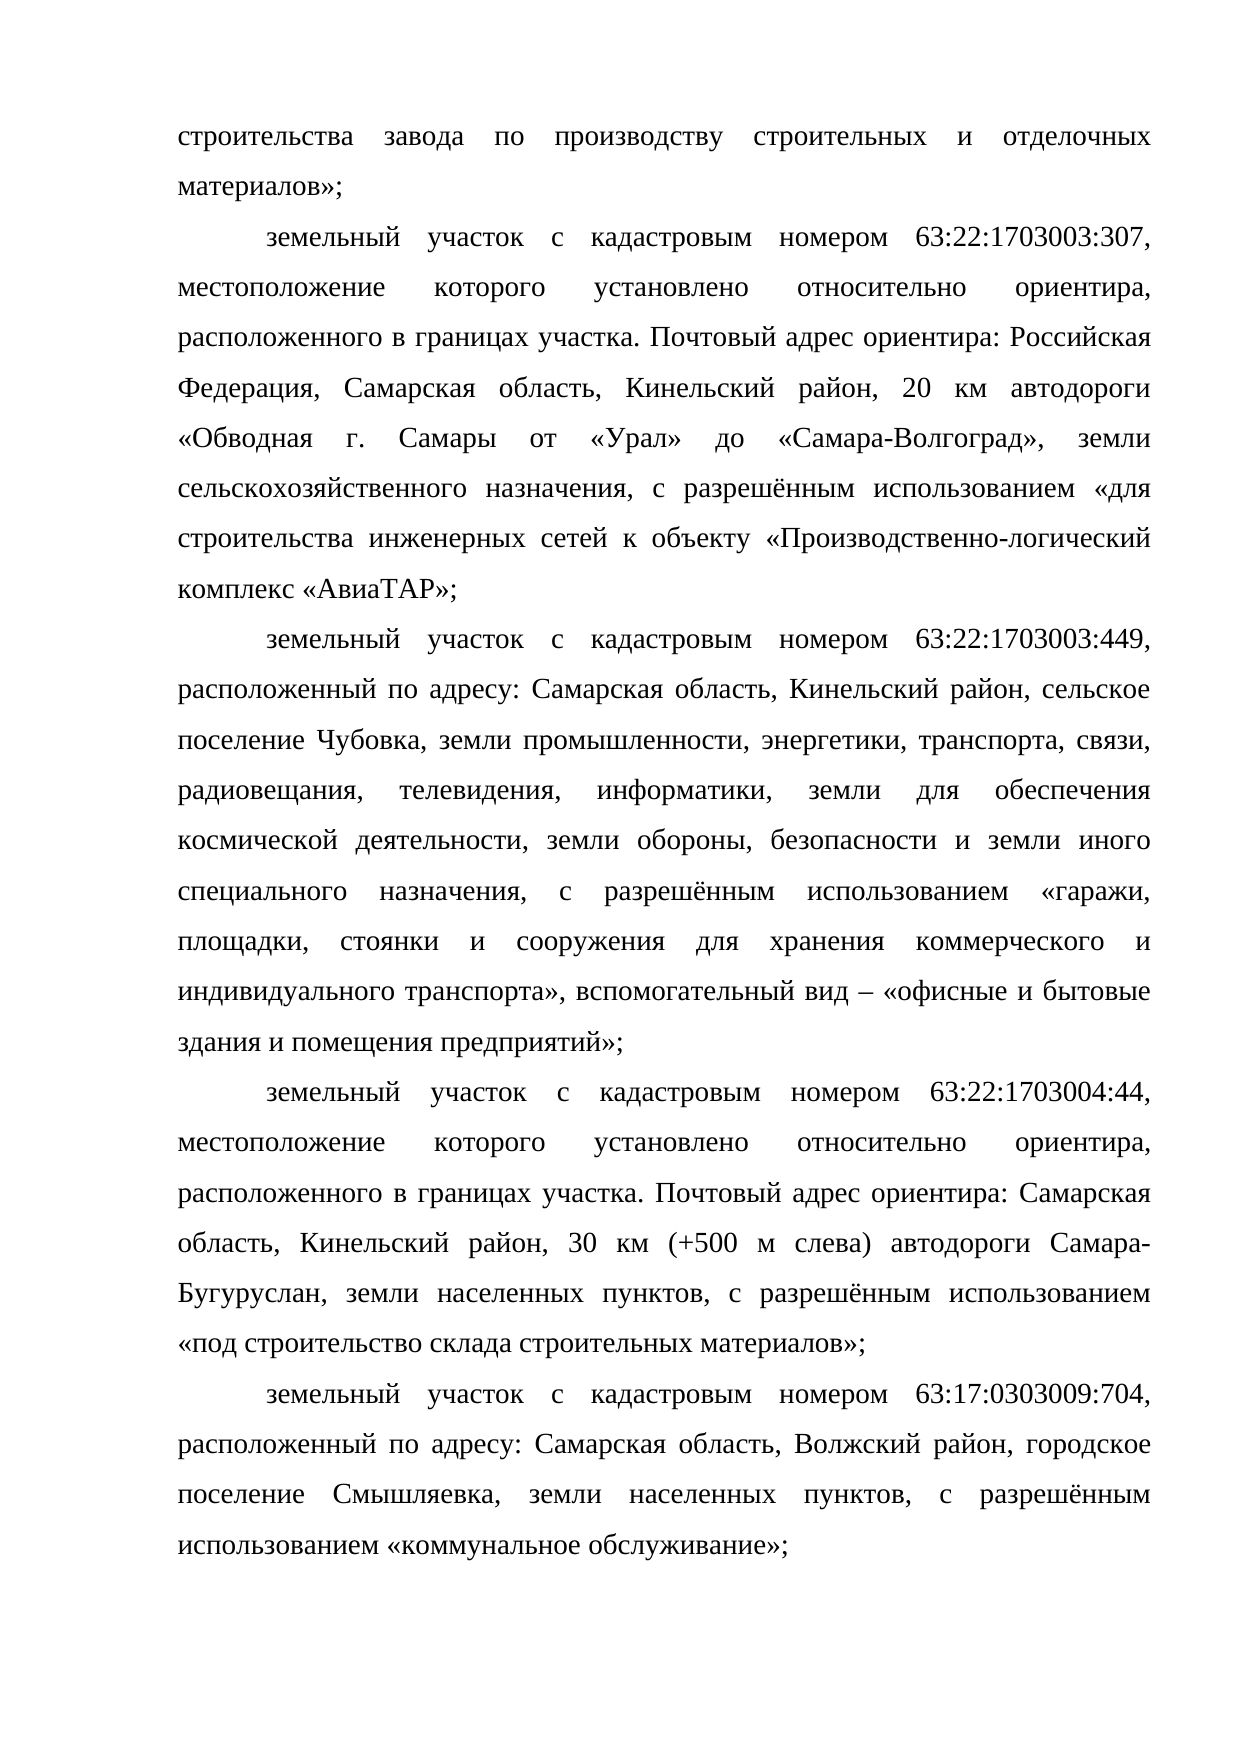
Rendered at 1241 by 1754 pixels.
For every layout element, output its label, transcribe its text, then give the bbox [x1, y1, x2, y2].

text земельный участок с кадастровым номером 63:22:1703004:44, местоположение которого установлено относительно ориентира, расположенного в границах участка. Почтовый адрес ориентира: Самарская область, Кинельский район, 30 км (+500 м слева) автодороги Самара-Бугуруслан, земли населенных пунктов, с разрешённым использованием «под строительство склада строительных материалов»; [177, 1074, 1152, 1359]
text земельный участок с кадастровым номером 63:17:0303009:704, расположенный по адресу: Самарская область, Волжский район, городское поселение Смышляевка, земли населенных пунктов, с разрешённым использованием «коммунальное обслуживание»; [177, 1376, 1152, 1560]
text земельный участок с кадастровым номером 63:22:1703003:449, расположенный по адресу: Самарская область, Кинельский район, сельское поселение Чубовка, земли промышленности, энергетики, транспорта, связи, радиовещания, телевидения, информатики, земли для обеспечения космической деятельности, земли обороны, безопасности и земли иного специального назначения, с разрешённым использованием «гаражи, площадки, стоянки и сооружения для хранения коммерческого и индивидуального транспорта», вспомогательный вид – «офисные и бытовые здания и помещения предприятий»; [177, 621, 1152, 1057]
text земельный участок с кадастровым номером 63:22:1703003:307, местоположение которого установлено относительно ориентира, расположенного в границах участка. Почтовый адрес ориентира: Российская Федерация, Самарская область, Кинельский район, 20 км автодороги «Обводная г. Самары от «Урал» до «Самара-Волгоград», земли сельскохозяйственного назначения, с разрешённым использованием «для строительства инженерных сетей к объекту «Производственно-логический комплекс «АвиаТАР»; [177, 219, 1152, 604]
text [177, 118, 1152, 202]
